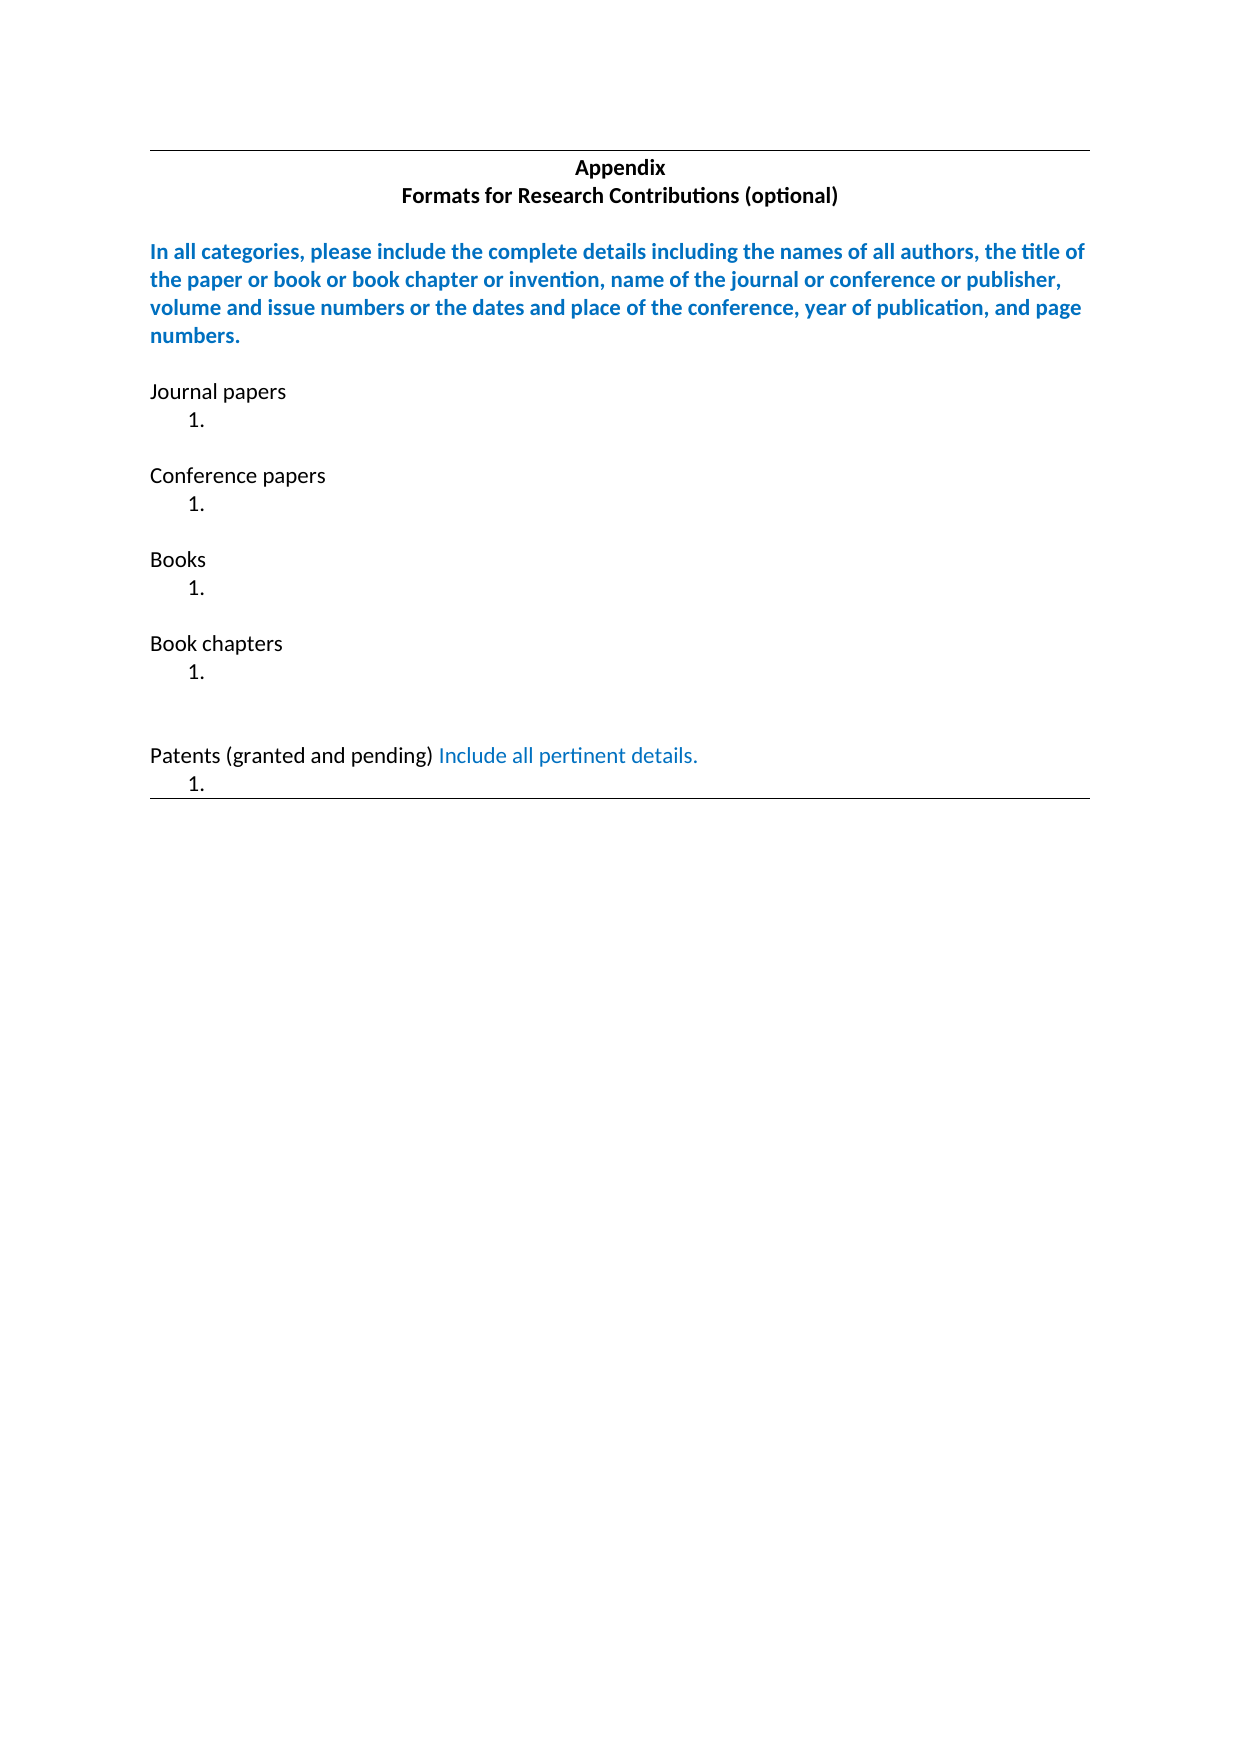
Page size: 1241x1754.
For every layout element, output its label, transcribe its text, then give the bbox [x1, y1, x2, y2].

text Books [150, 545, 1090, 573]
text Formats for Research Contributions (optional) [150, 181, 1090, 209]
text Patents (granted and pending) Include all pertinent details. [150, 742, 1090, 769]
text Appendix [150, 151, 1090, 181]
text Book chapters [150, 629, 1090, 657]
text Journal papers [150, 377, 1090, 405]
text Conference papers [150, 461, 1090, 489]
text In all categories, please include the complete details including the names of all authors, the title of the paper or book or book chapter or invention, name of the journal or conference or publisher, volume and issue numbers or the dates and place of the conference, year of publication, and page numbers. [150, 237, 1090, 349]
